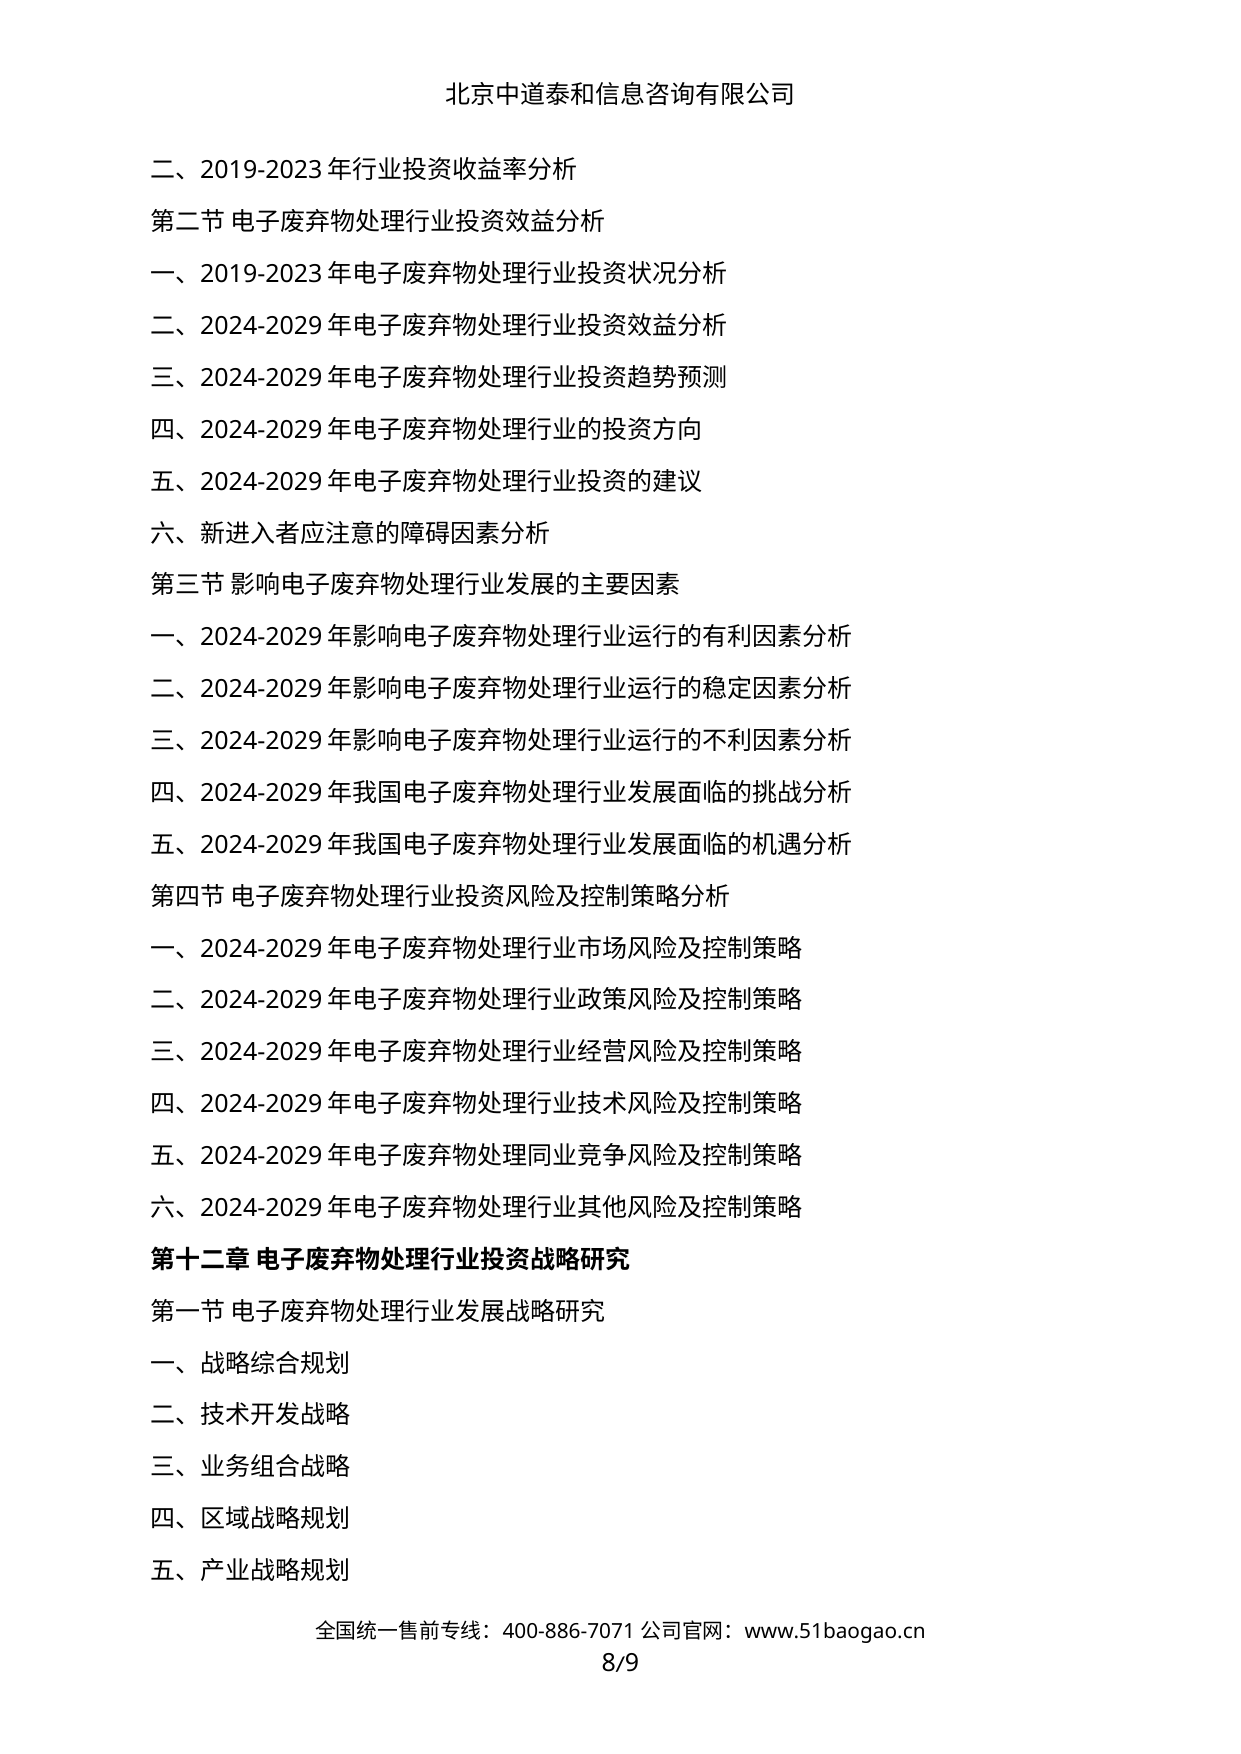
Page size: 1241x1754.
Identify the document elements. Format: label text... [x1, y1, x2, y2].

text 四、2024-2029年我国电子废弃物处理行业发展面临的挑战分析 [150, 772, 1090, 809]
text 第四节 电子废弃物处理行业投资风险及控制策略分析 [150, 876, 1090, 912]
text 五、2024-2029年电子废弃物处理同业竞争风险及控制策略 [150, 1136, 1090, 1172]
text 三、业务组合战略 [150, 1447, 1090, 1483]
text 二、2024-2029年电子废弃物处理行业政策风险及控制策略 [150, 980, 1090, 1016]
text 一、2019-2023年电子废弃物处理行业投资状况分析 [150, 254, 1090, 290]
text 三、2024-2029年电子废弃物处理行业经营风险及控制策略 [150, 1032, 1090, 1068]
text 第十二章 电子废弃物处理行业投资战略研究 [150, 1239, 1090, 1276]
text 二、2024-2029年电子废弃物处理行业投资效益分析 [150, 306, 1090, 342]
text 四、区域战略规划 [150, 1499, 1090, 1535]
text 六、2024-2029年电子废弃物处理行业其他风险及控制策略 [150, 1187, 1090, 1224]
text 四、2024-2029年电子废弃物处理行业的投资方向 [150, 409, 1090, 446]
text 第三节 影响电子废弃物处理行业发展的主要因素 [150, 565, 1090, 601]
text 三、2024-2029年影响电子废弃物处理行业运行的不利因素分析 [150, 721, 1090, 757]
text 第一节 电子废弃物处理行业发展战略研究 [150, 1291, 1090, 1327]
text 六、新进入者应注意的障碍因素分析 [150, 513, 1090, 549]
text 五、产业战略规划 [150, 1551, 1090, 1587]
text 一、战略综合规划 [150, 1343, 1090, 1379]
text 三、2024-2029年电子废弃物处理行业投资趋势预测 [150, 357, 1090, 394]
text 二、技术开发战略 [150, 1395, 1090, 1431]
text 五、2024-2029年我国电子废弃物处理行业发展面临的机遇分析 [150, 824, 1090, 861]
text 四、2024-2029年电子废弃物处理行业技术风险及控制策略 [150, 1084, 1090, 1120]
text 一、2024-2029年电子废弃物处理行业市场风险及控制策略 [150, 928, 1090, 964]
text 二、2019-2023年行业投资收益率分析 [150, 150, 1090, 186]
text 五、2024-2029年电子废弃物处理行业投资的建议 [150, 461, 1090, 497]
text 第二节 电子废弃物处理行业投资效益分析 [150, 202, 1090, 238]
text 一、2024-2029年影响电子废弃物处理行业运行的有利因素分析 [150, 617, 1090, 653]
text 二、2024-2029年影响电子废弃物处理行业运行的稳定因素分析 [150, 669, 1090, 705]
